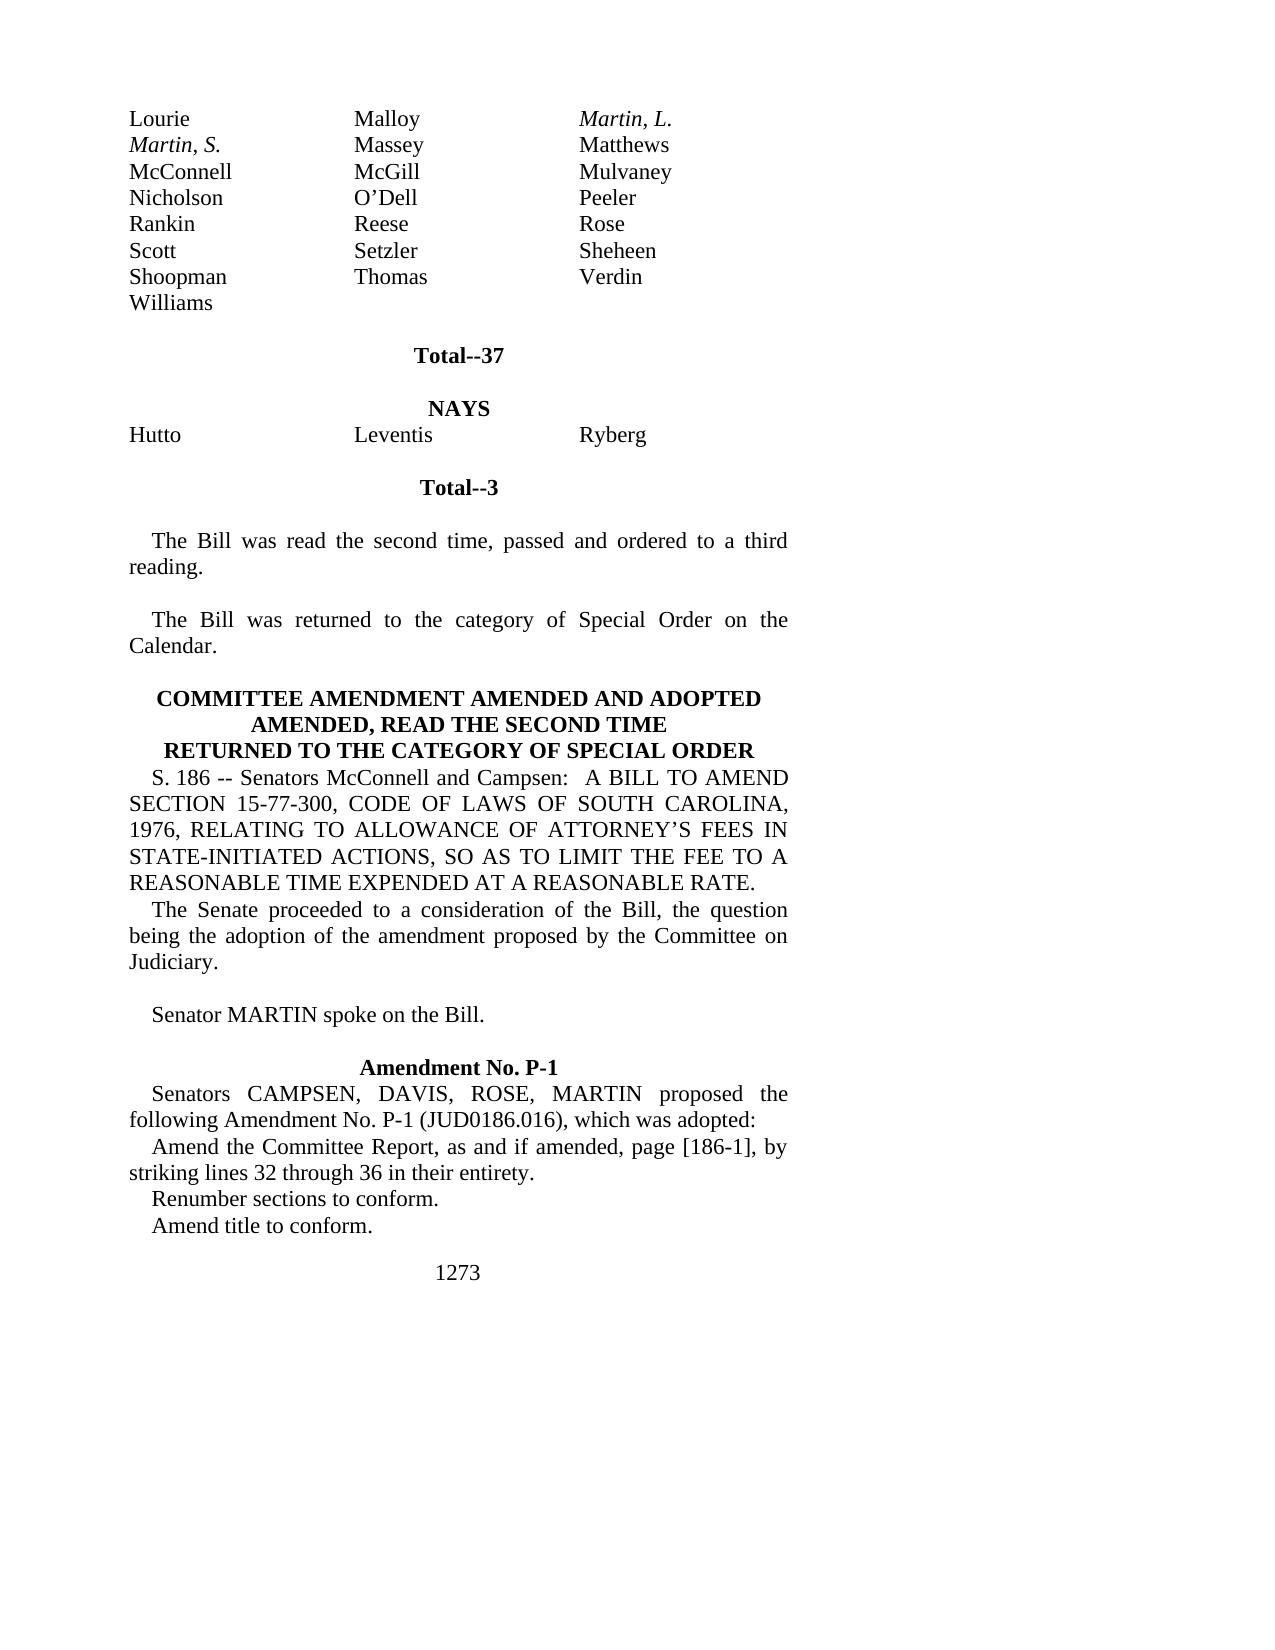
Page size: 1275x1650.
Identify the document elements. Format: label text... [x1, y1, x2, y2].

text The Bill was read the second time, passed and ordered to a third reading. [129, 527, 789, 579]
text Hutto Leventis Ryberg [129, 421, 789, 448]
text Rankin Reese Rose [129, 210, 789, 237]
text Scott Setzler Sheheen [129, 237, 789, 263]
text Shoopman Thomas Verdin [129, 263, 789, 289]
text The Bill was returned to the category of Special Order on the Calendar. [129, 606, 789, 658]
text Lourie Malloy Martin, L. [129, 105, 789, 131]
text Senators CAMPSEN, DAVIS, ROSE, MARTIN proposed the following Amendment No. P-1 (JUD0186.016), which was adopted: [129, 1080, 789, 1133]
text Amend the Committee Report, as and if amended, page [186-1], by striking lines 32 through 36 in their entirety. [129, 1133, 789, 1186]
text Senator MARTIN spoke on the Bill. [129, 1001, 789, 1027]
text NAYS [129, 395, 789, 421]
text COMMITTEE AMENDMENT AMENDED AND ADOPTED [129, 685, 789, 711]
text Williams [129, 289, 789, 316]
text Martin, S. Massey Matthews [129, 131, 789, 158]
text Renumber sections to conform. [129, 1186, 789, 1212]
text Amendment No. P-1 [129, 1054, 789, 1080]
text AMENDED, READ THE SECOND TIME [129, 711, 789, 737]
text Nicholson O’Dell Peeler [129, 184, 789, 210]
text Total--37 [129, 342, 789, 368]
text The Senate proceeded to a consideration of the Bill, the question being the adoption of the amendment proposed by the Committee on Judiciary. [129, 896, 789, 975]
text Amend title to conform. [129, 1212, 789, 1238]
text S. 186 -- Senators McConnell and Campsen: A BILL TO AMEND SECTION 15-77-300, CODE OF LAWS OF SOUTH CAROLINA, 1976, RELATING TO ALLOWANCE OF ATTORNEY’S FEES IN STATE-INITIATED ACTIONS, SO AS TO LIMIT THE FEE TO A REASONABLE TIME EXPENDED AT A REASONABLE RATE. [129, 764, 789, 896]
text Total--3 [129, 474, 789, 500]
text RETURNED TO THE CATEGORY OF SPECIAL ORDER [129, 737, 789, 764]
text McConnell McGill Mulvaney [129, 158, 789, 184]
